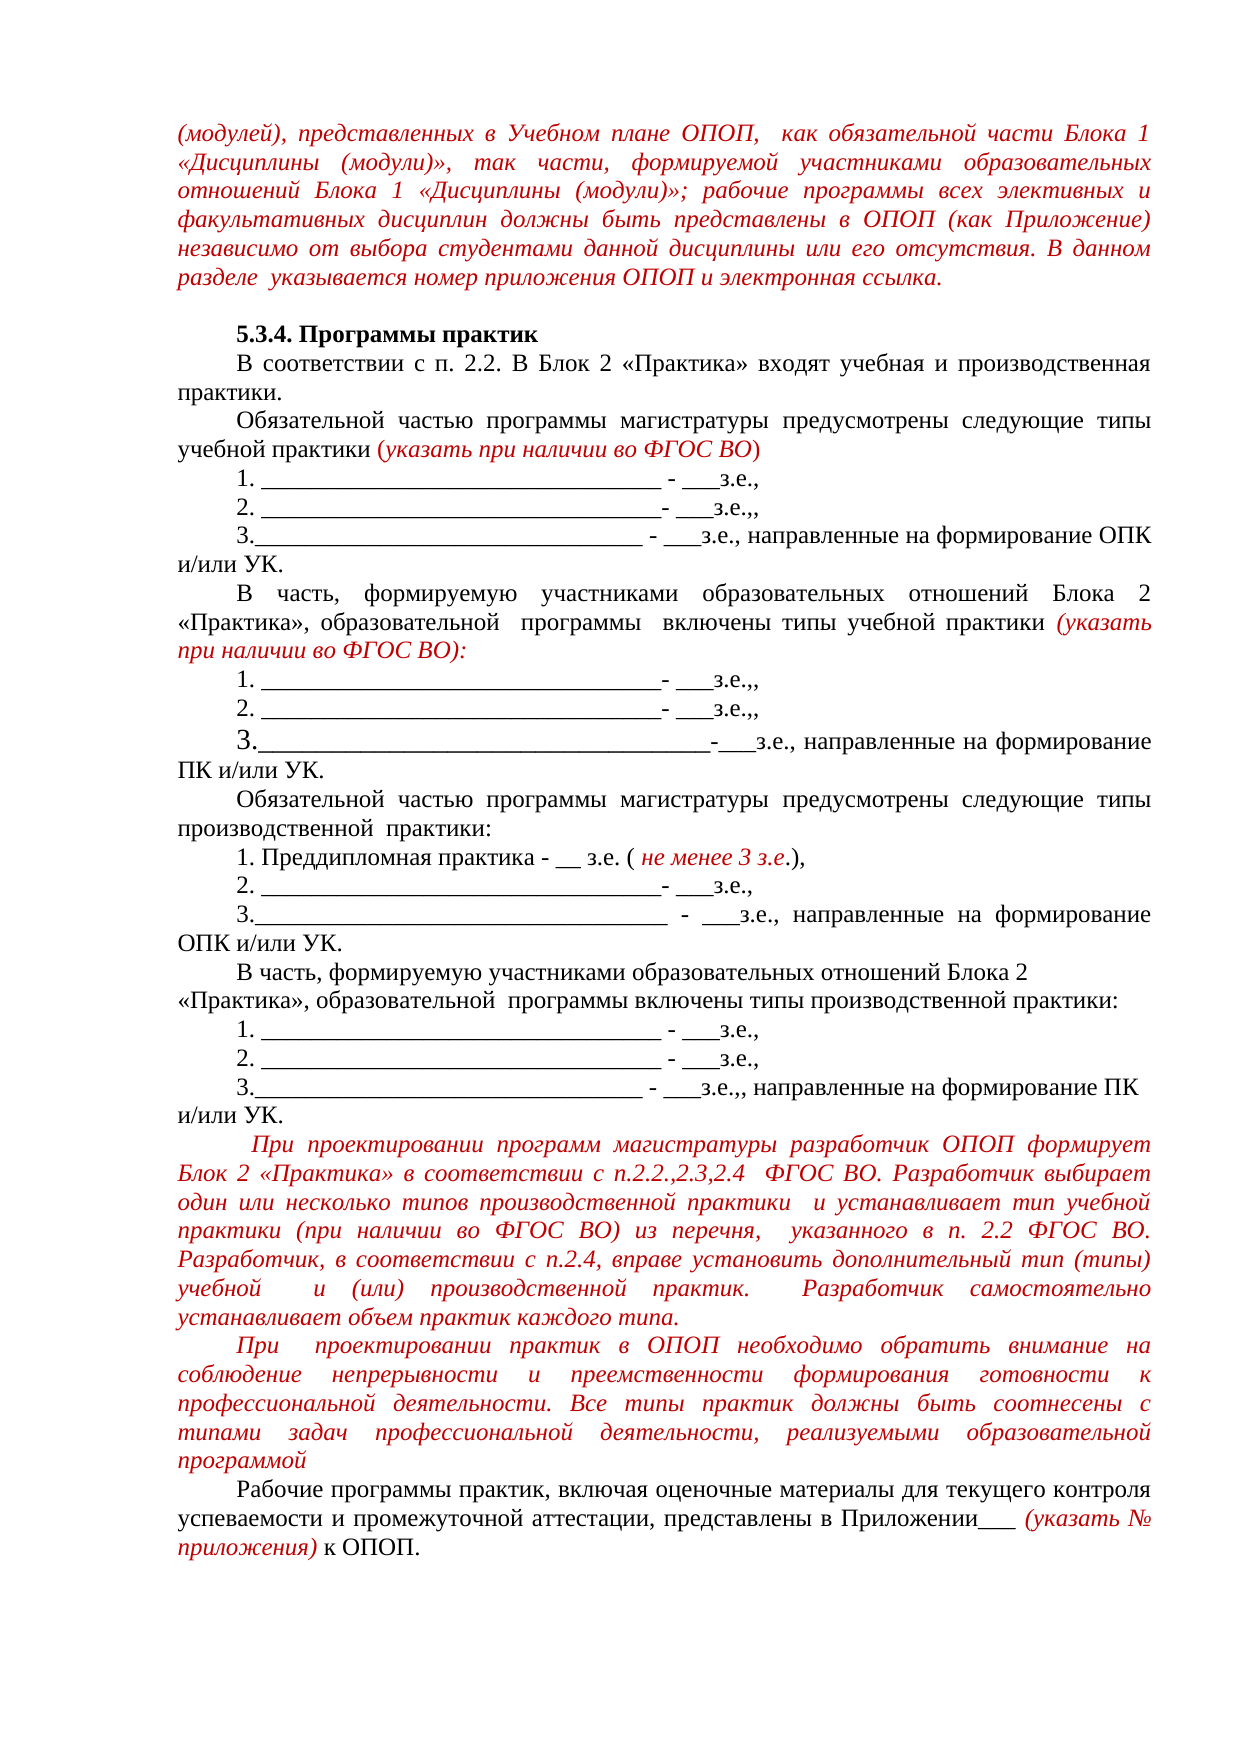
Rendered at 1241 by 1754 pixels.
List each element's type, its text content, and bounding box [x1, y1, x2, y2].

text В часть, формируемую участниками образовательных отношений Блока 2 «Практика», образовательной программы включены типы производственной практики: [177, 957, 1152, 1014]
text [177, 118, 1152, 291]
text В соответствии с п. 2.2. В Блок 2 «Практика» входят учебная и производственная практики. [177, 348, 1152, 406]
text 1. ________________________________ - ___з.е., [177, 463, 1152, 492]
text 3._______________________________ - ___з.е.,, направленные на формирование ПК и/или УК. [177, 1072, 1152, 1129]
text 3._________________________________ - ___з.е., направленные на формирование ОПК и/или УК. [177, 899, 1152, 957]
text Рабочие программы практик, включая оценочные материалы для текущего контроля успеваемости и промежуточной аттестации, представлены в Приложении___ (указать № приложения) к ОПОП. [177, 1474, 1152, 1560]
text 2. ________________________________ - ___з.е., [177, 1043, 1152, 1072]
text 1. ________________________________ - ___з.е., [177, 1014, 1152, 1043]
text 3._______________________________ - ___з.е., направленные на формирование ОПК и/или УК. [177, 521, 1152, 578]
text Обязательной частью программы магистратуры предусмотрены следующие типы производственной практики: [177, 784, 1152, 842]
text 5.3.4. Программы практик [177, 319, 1152, 348]
text Обязательной частью программы магистратуры предусмотрены следующие типы учебной практики (указать при наличии во ФГОС ВО) [177, 406, 1152, 463]
text 3._______________________________-___з.е., направленные на формирование ПК и/или УК. [177, 722, 1152, 784]
text 2. ________________________________- ___з.е.,, [177, 492, 1152, 521]
text 1. ________________________________- ___з.е.,, [177, 664, 1152, 693]
text При проектировании практик в ОПОП необходимо обратить внимание на соблюдение непрерывности и преемственности формирования готовности к профессиональной деятельности. Все типы практик должны быть соотнесены с типами задач профессиональной деятельности, реализуемыми образовательной программой [177, 1330, 1152, 1474]
text 2. ________________________________- ___з.е., [177, 870, 1152, 899]
text 2. ________________________________- ___з.е.,, [177, 693, 1152, 722]
text При проектировании программ магистратуры разработчик ОПОП формирует Блок 2 «Практика» в соответствии с п.2.2.,2.3,2.4 ФГОС ВО. Разработчик выбирает один или несколько типов производственной практики и устанавливает тип учебной практики (при наличии во ФГОС ВО) из перечня, указанного в п. 2.2 ФГОС ВО. Разработчик, в соответствии с п.2.4, вправе установить дополнительный тип (типы) учебной и (или) производственной практик. Разработчик самостоятельно устанавливает объем практик каждого типа. [177, 1129, 1152, 1330]
text 1. Преддипломная практика - __ з.е. ( не менее 3 з.е.), [177, 842, 1152, 870]
text В часть, формируемую участниками образовательных отношений Блока 2 «Практика», образовательной программы включены типы учебной практики (указать при наличии во ФГОС ВО): [177, 578, 1152, 664]
